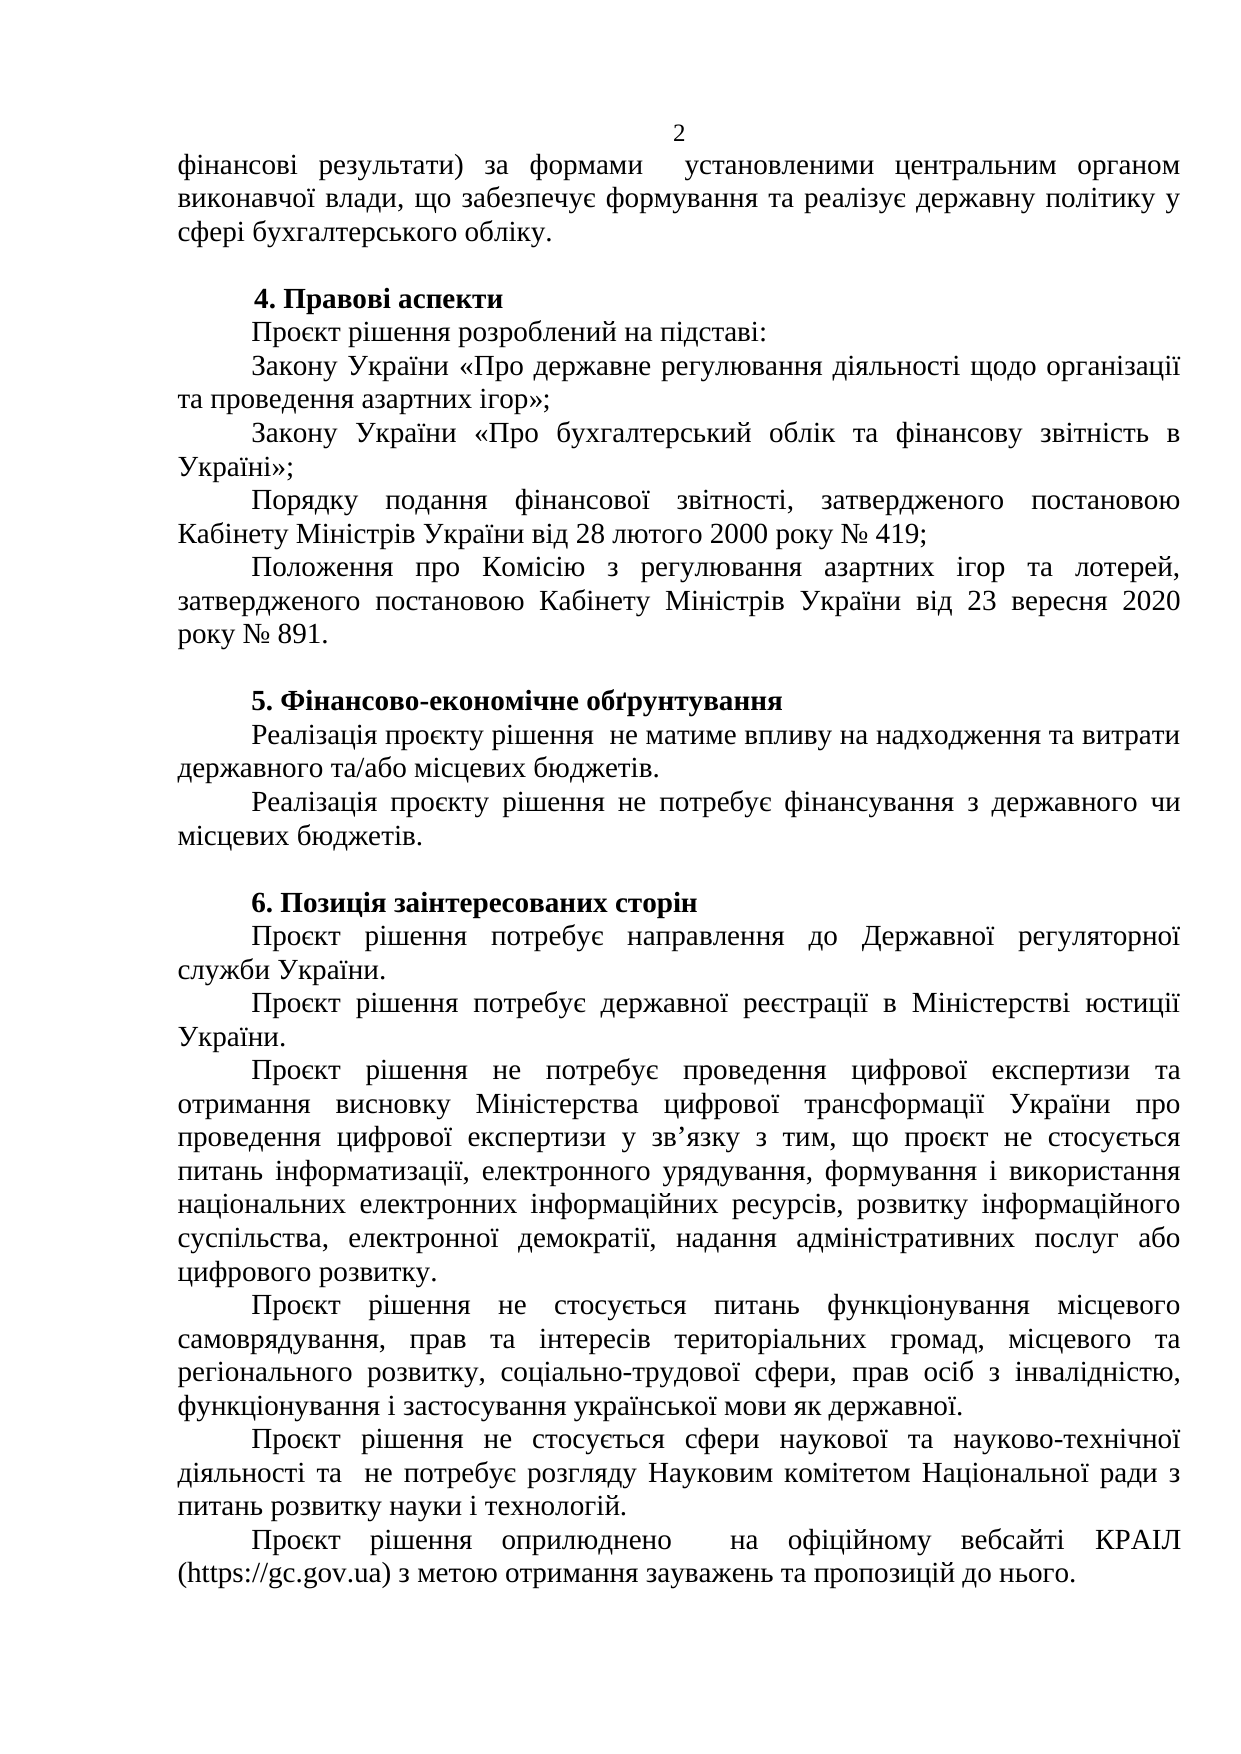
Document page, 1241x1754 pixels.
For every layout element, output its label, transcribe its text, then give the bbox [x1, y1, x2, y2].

text Проєкт рішення розроблений на підставі: [177, 314, 1181, 348]
text Проєкт рішення потребує державної реєстрації в Міністерстві юстиції України. [177, 985, 1181, 1052]
text Реалізація проєкту рішення не матиме впливу на надходження та витрати державного та/або місцевих бюджетів. [177, 717, 1181, 784]
text Проєкт рішення не стосується питань функціонування місцевого самоврядування, прав та інтересів територіальних громад, місцевого та регіонального розвитку, соціально-трудової сфери, прав осіб з інвалідністю, функціонування і застосування української мови як державної. [177, 1287, 1181, 1421]
list Закону України «Про державне регулювання діяльності щодо організації та проведення азартних ігор»; [177, 348, 1181, 415]
text Проєкт рішення потребує направлення до Державної регуляторної служби України. [177, 918, 1181, 985]
text Проєкт рішення не стосується сфери наукової та науково-технічної діяльності та не потребує розгляду Науковим комітетом Національної ради з питань розвитку науки і технологій. [177, 1421, 1181, 1522]
text 5. Фінансово-економічне обґрунтування [177, 683, 1181, 717]
list Положення про Комісію з регулювання азартних ігор та лотерей, затвердженого постановою Кабінету Міністрів України від 23 вересня 2020 року № 891. [177, 549, 1181, 650]
list Закону України «Про бухгалтерський облік та фінансову звітність в Україні»; [177, 415, 1181, 482]
text Проєкт рішення не потребує проведення цифрової експертизи та отримання висновку Міністерства цифрової трансформації України про проведення цифрової експертизи у зв’язку з тим, що проєкт не стосується питань інформатизації, електронного урядування, формування і використання національних електронних інформаційних ресурсів, розвитку інформаційного суспільства, електронної демократії, надання адміністративних послуг або цифрового розвитку. [177, 1052, 1181, 1287]
text 6. Позиція заінтересованих сторін [177, 885, 1181, 918]
text 4. Правові аспекти [177, 281, 1181, 314]
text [177, 147, 1181, 247]
list Порядку подання фінансової звітності, затвердженого постановою Кабінету Міністрів України від 28 лютого 2000 року № 419; [177, 482, 1181, 549]
text Реалізація проєкту рішення не потребує фінансування з державного чи місцевих бюджетів. [177, 784, 1181, 851]
text Проєкт рішення оприлюднено на офіційному вебсайті КРАІЛ (https://gc.gov.ua) з метою отримання зауважень та пропозицій до нього. [177, 1522, 1181, 1589]
